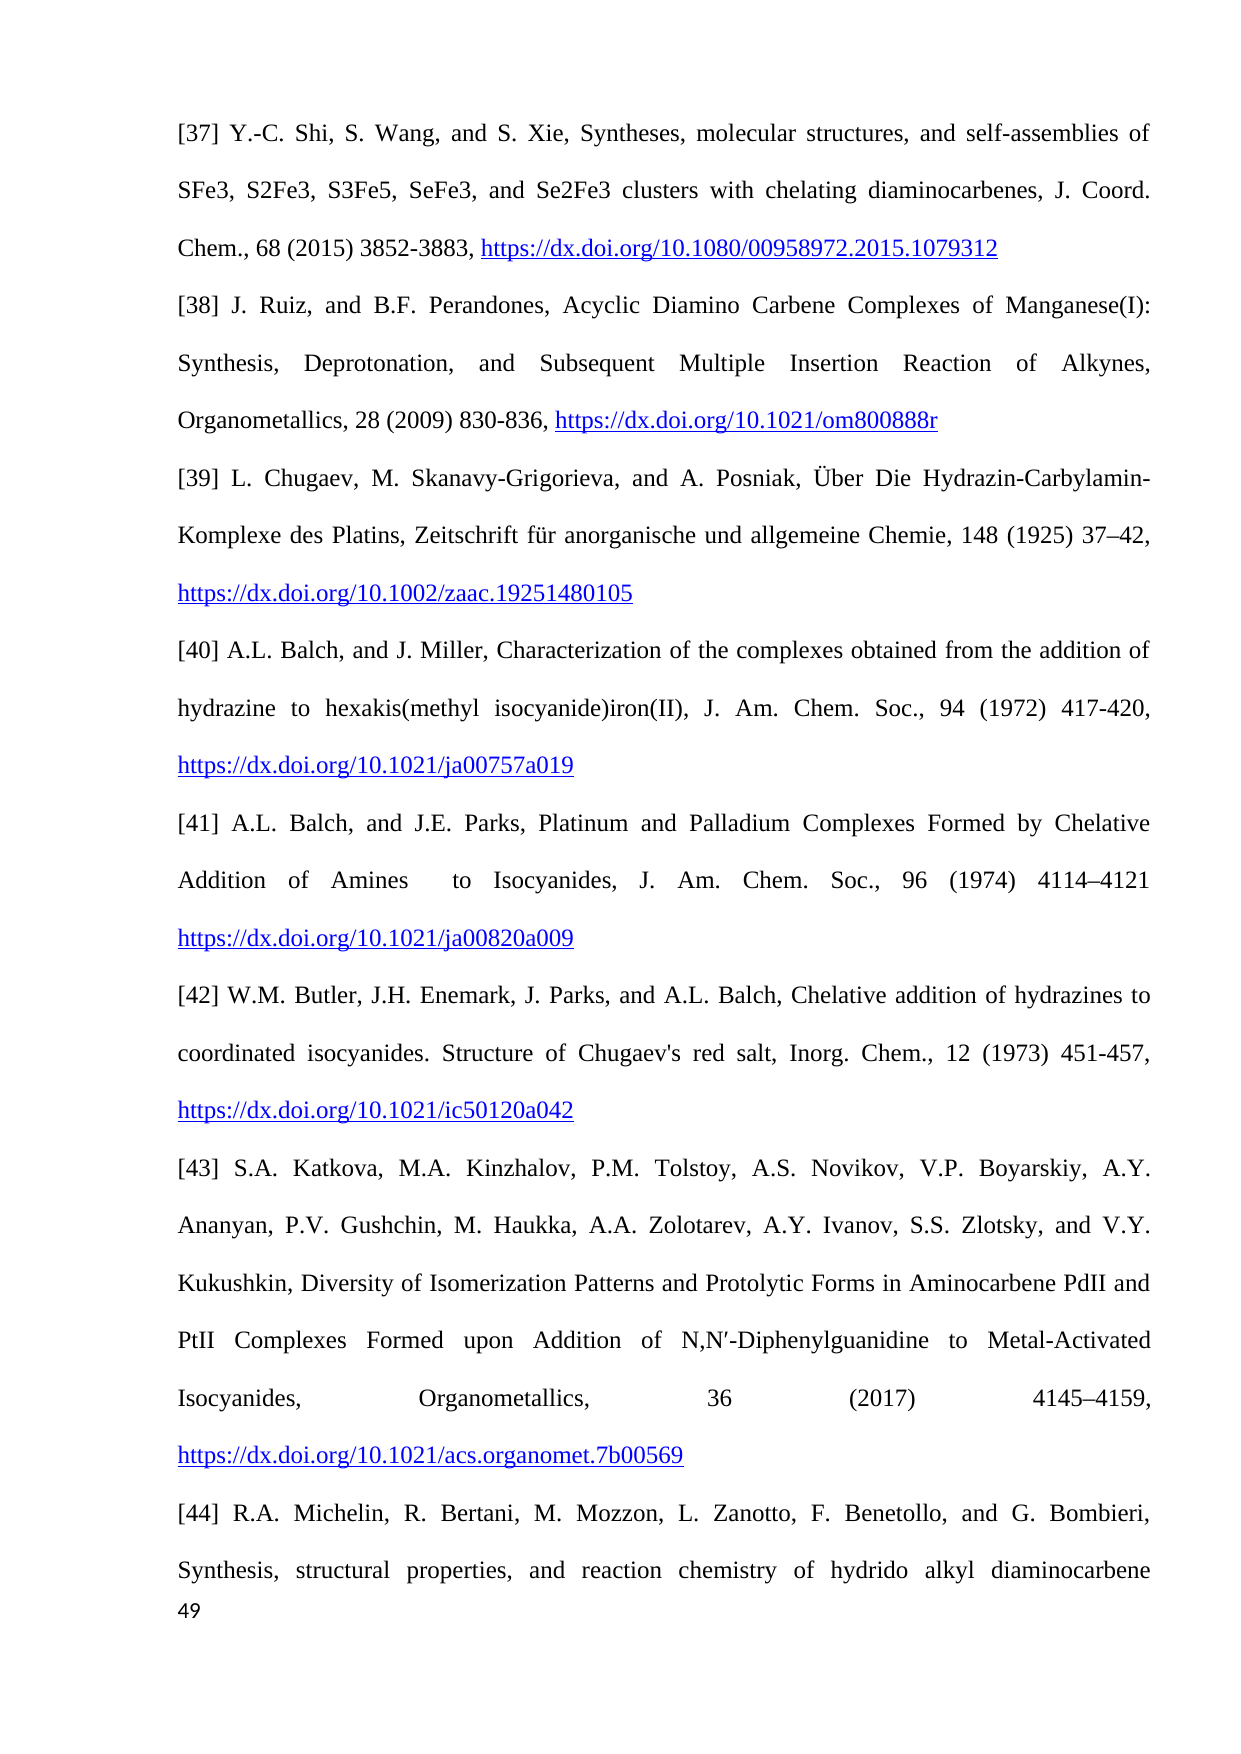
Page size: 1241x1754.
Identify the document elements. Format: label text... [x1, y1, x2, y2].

text [43] S.A. Katkova, M.A. Kinzhalov, P.M. Tolstoy, A.S. Novikov, V.P. Boyarskiy, A.Y. Ananyan, P.V. Gushchin, M. Haukka, A.A. Zolotarev, A.Y. Ivanov, S.S. Zlotsky, and V.Y. Kukushkin, Diversity of Isomerization Patterns and Protolytic Forms in Aminocarbene PdII and PtII Complexes Formed upon Addition of N,N′-Diphenylguanidine to Metal-Activated Isocyanides, Organometallics, 36 (2017) 4145–4159, https://dx.doi.org/10.1021/acs.organomet.7b00569 [177, 1153, 1152, 1469]
text [41] A.L. Balch, and J.E. Parks, Platinum and Palladium Complexes Formed by Chelative Addition of Amines to Isocyanides, J. Am. Chem. Soc., 96 (1974) 4114–4121 https://dx.doi.org/10.1021/ja00820a009 [177, 808, 1152, 952]
text [40] A.L. Balch, and J. Miller, Characterization of the complexes obtained from the addition of hydrazine to hexakis(methyl isocyanide)iron(II), J. Am. Chem. Soc., 94 (1972) 417-420, https://dx.doi.org/10.1021/ja00757a019 [177, 636, 1152, 779]
text [37] Y.-C. Shi, S. Wang, and S. Xie, Syntheses, molecular structures, and self-assemblies of SFe3, S2Fe3, S3Fe5, SeFe3, and Se2Fe3 clusters with chelating diaminocarbenes, J. Coord. Chem., 68 (2015) 3852-3883, https://dx.doi.org/10.1080/00958972.2015.1079312 [177, 118, 1152, 262]
text [42] W.M. Butler, J.H. Enemark, J. Parks, and A.L. Balch, Chelative addition of hydrazines to coordinated isocyanides. Structure of Chugaev's red salt, Inorg. Chem., 12 (1973) 451-457, https://dx.doi.org/10.1021/ic50120a042 [177, 981, 1152, 1124]
text [39] L. Chugaev, M. Skanavy-Grigorieva, and A. Posniak, Über Die Hydrazin-Carbylamin-Komplexe des Platins, Zeitschrift für anorganische und allgemeine Chemie, 148 (1925) 37–42, https://dx.doi.org/10.1002/zaac.19251480105 [177, 463, 1152, 607]
text [38] J. Ruiz, and B.F. Perandones, Acyclic Diamino Carbene Complexes of Manganese(I): Synthesis, Deprotonation, and Subsequent Multiple Insertion Reaction of Alkynes, Organometallics, 28 (2009) 830-836, https://dx.doi.org/10.1021/om800888r [177, 291, 1152, 434]
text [177, 1498, 1152, 1584]
